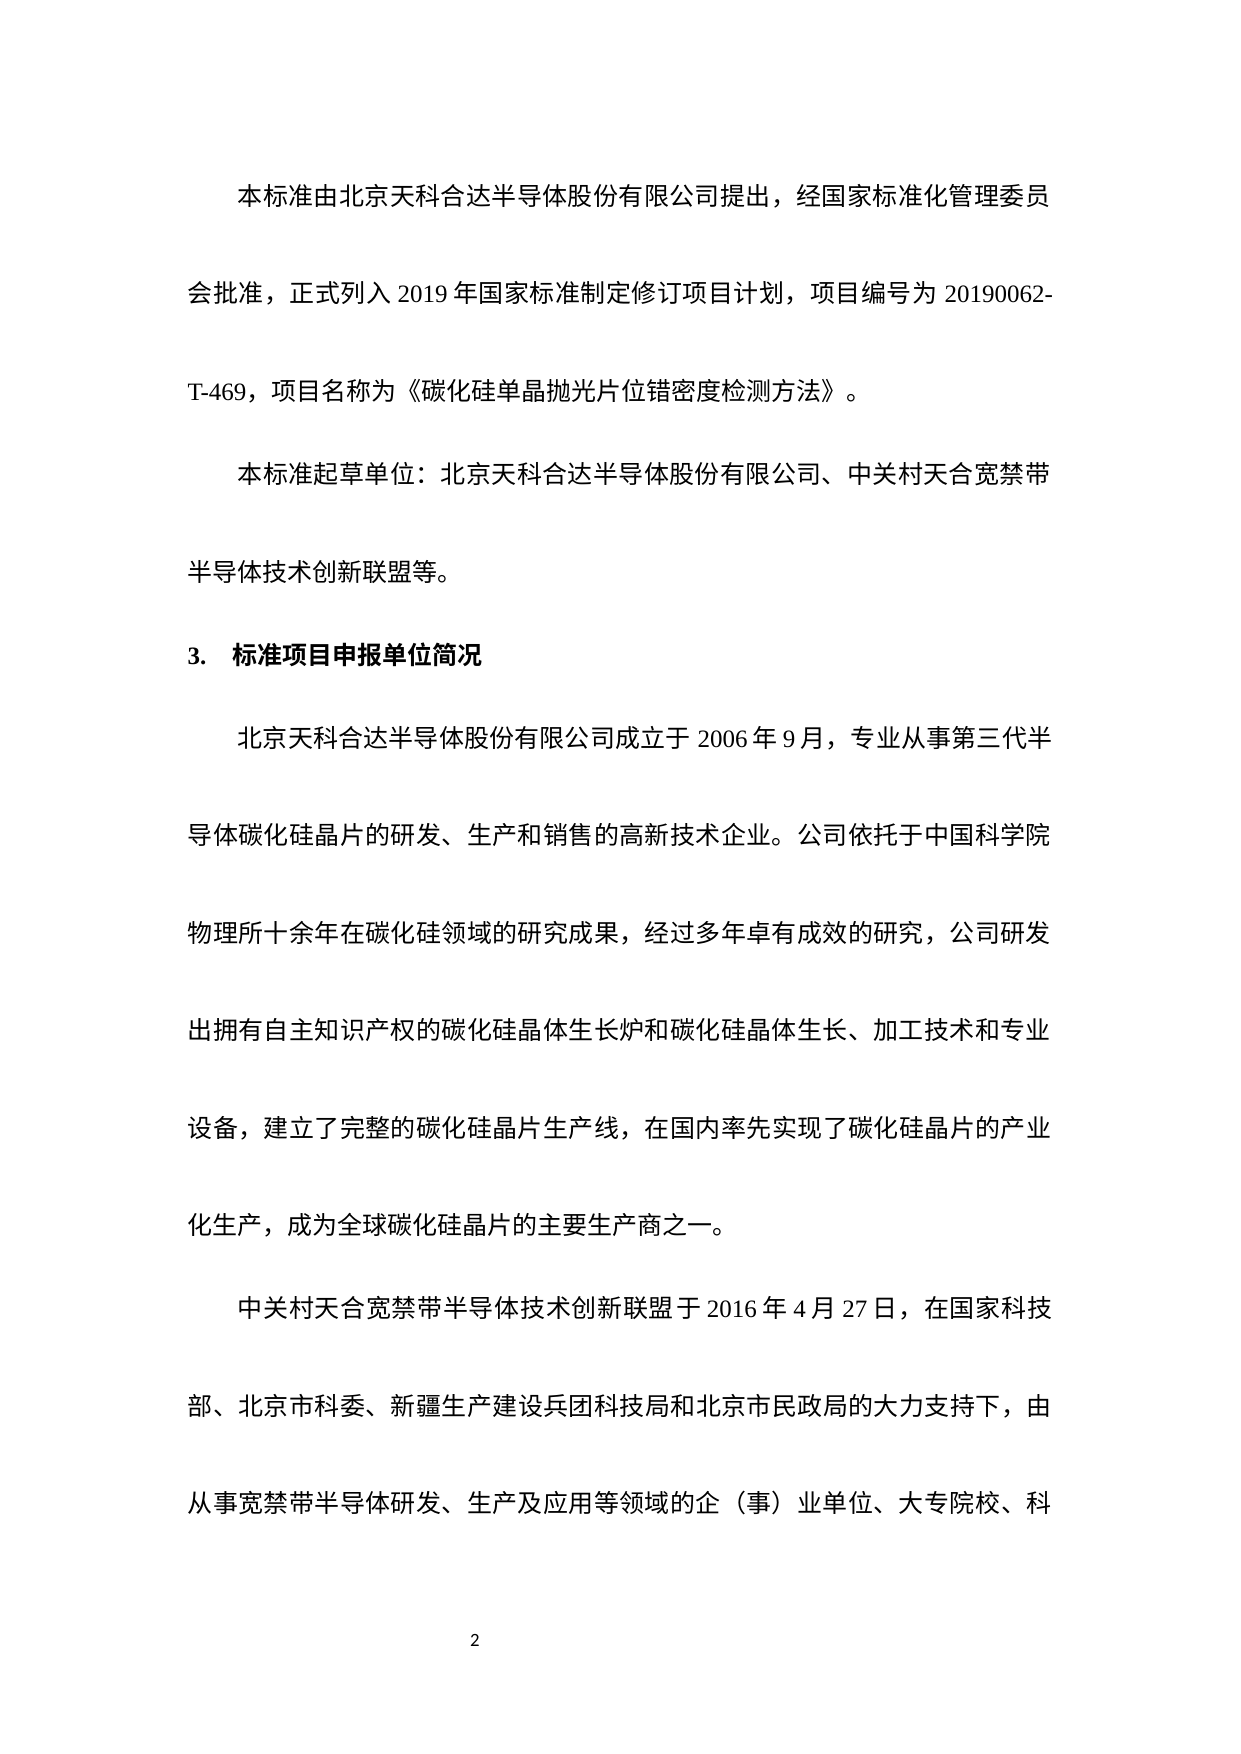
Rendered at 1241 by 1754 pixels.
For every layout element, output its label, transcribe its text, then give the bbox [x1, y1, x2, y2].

text 本标准起草单位：北京天科合达半导体股份有限公司、中关村天合宽禁带半导体技术创新联盟等。 [187, 440, 1053, 603]
text 北京天科合达半导体股份有限公司成立于2006年9月，专业从事第三代半导体碳化硅晶片的研发、生产和销售的高新技术企业。公司依托于中国科学院物理所十余年在碳化硅领域的研究成果，经过多年卓有成效的研究，公司研发出拥有自主知识产权的碳化硅晶体生长炉和碳化硅晶体生长、加工技术和专业设备，建立了完整的碳化硅晶片生产线，在国内率先实现了碳化硅晶片的产业化生产，成为全球碳化硅晶片的主要生产商之一。 [187, 704, 1053, 1256]
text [187, 1274, 1053, 1534]
list 标准项目申报单位简况 [187, 621, 1053, 686]
text 本标准由北京天科合达半导体股份有限公司提出，经国家标准化管理委员会批准，正式列入2019年国家标准制定修订项目计划，项目编号为20190062-T-469，项目名称为《碳化硅单晶抛光片位错密度检测方法》。 [187, 162, 1053, 422]
